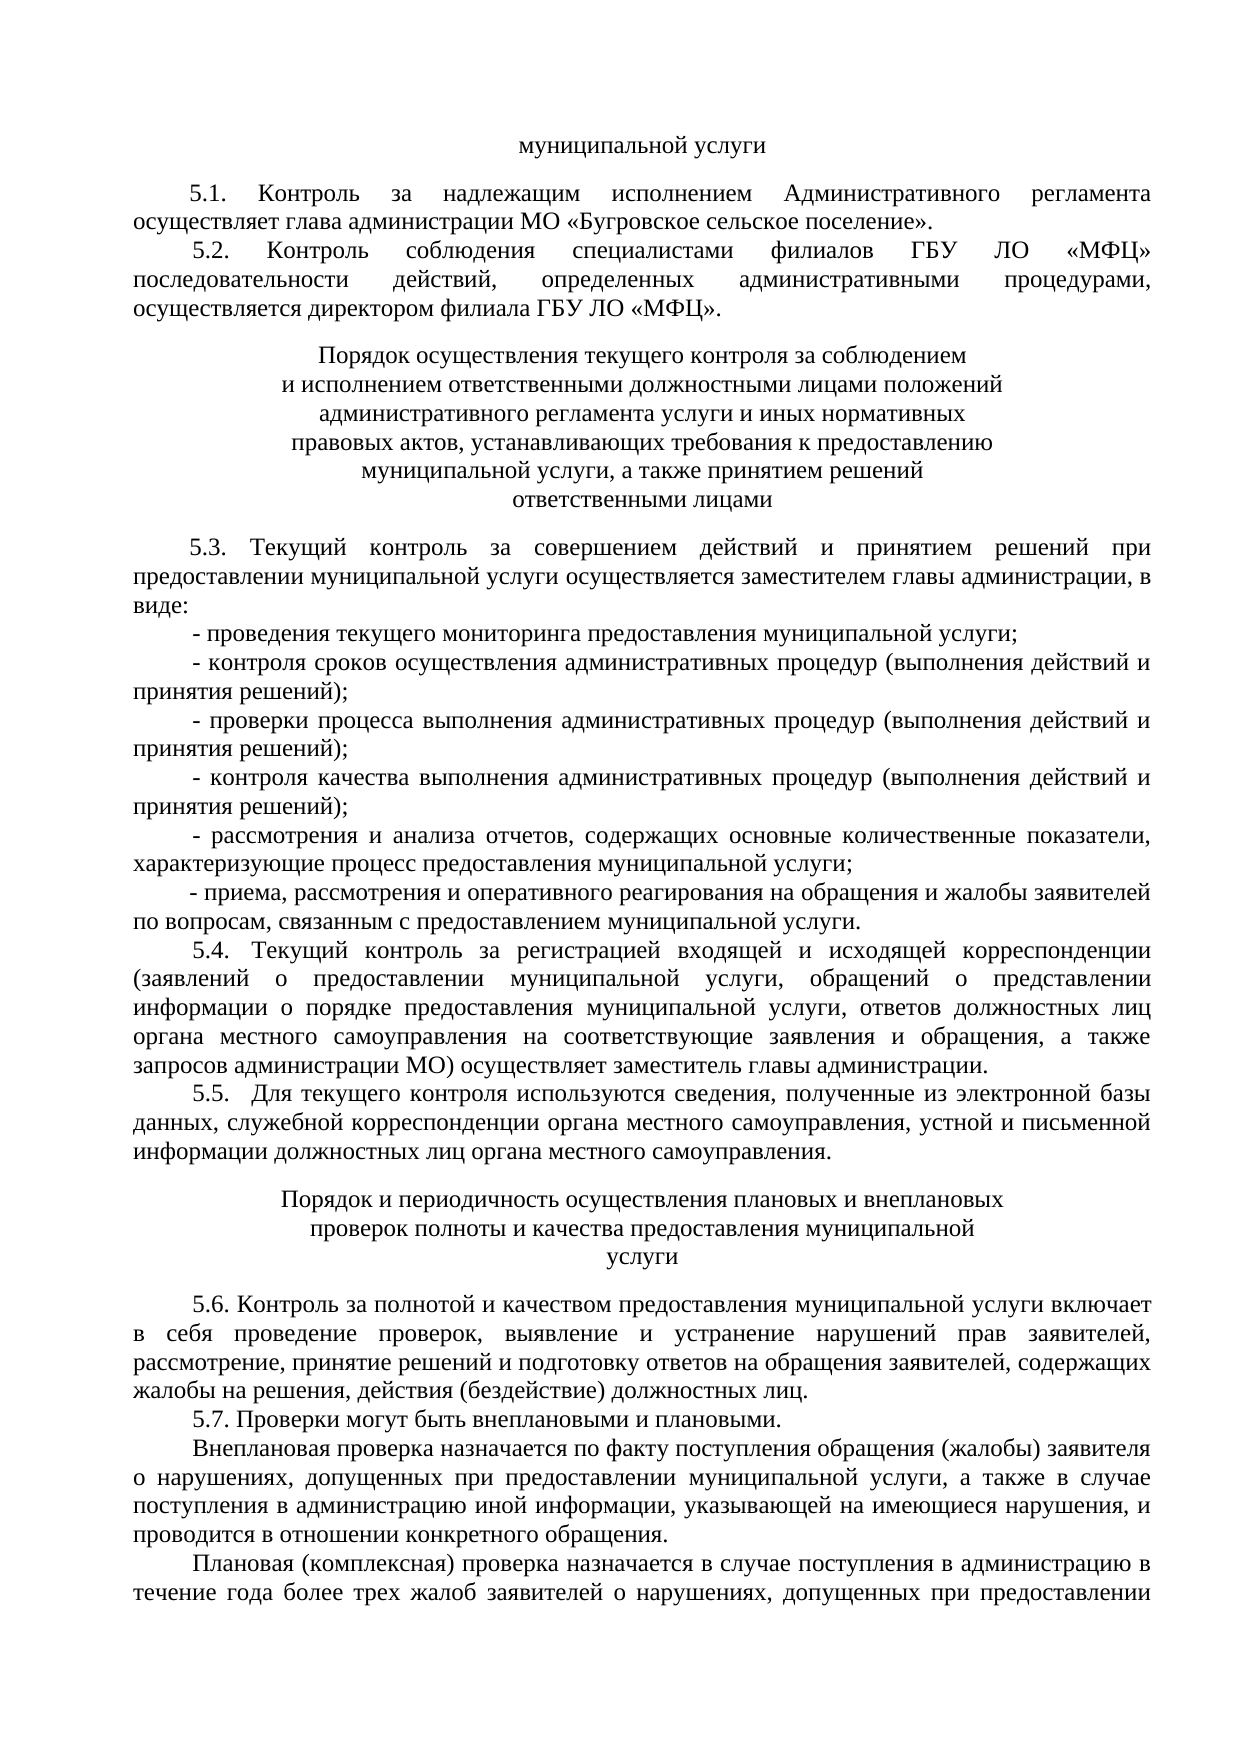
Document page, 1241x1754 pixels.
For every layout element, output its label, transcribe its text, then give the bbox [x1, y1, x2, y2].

text правовых актов, устанавливающих требования к предоставлению [133, 427, 1152, 456]
text Порядок осуществления текущего контроля за соблюдением [133, 341, 1152, 369]
text 5.7. Проверки могут быть внеплановыми и плановыми. [133, 1404, 1152, 1433]
text Порядок и периодичность осуществления плановых и внеплановых [133, 1184, 1152, 1213]
text - проведения текущего мониторинга предоставления муниципальной услуги; [133, 618, 1152, 647]
text и исполнением ответственными должностными лицами положений [133, 369, 1152, 398]
text муниципальной услуги, а также принятием решений [133, 456, 1152, 484]
text 5.3. Текущий контроль за совершением действий и принятием решений при предоставлении муниципальной услуги осуществляется заместителем главы администрации, в виде: [133, 532, 1152, 618]
text 5.4. Текущий контроль за регистрацией входящей и исходящей корреспонденции (заявлений о предоставлении муниципальной услуги, обращений о представлении информации о порядке предоставления муниципальной услуги, ответов должностных лиц органа местного самоуправления на соответствующие заявления и обращения, а также запросов администрации МО) осуществляет заместитель главы администрации. [133, 935, 1152, 1078]
text Внеплановая проверка назначается по факту поступления обращения (жалобы) заявителя о нарушениях, допущенных при предоставлении муниципальной услуги, а также в случае поступления в администрацию иной информации, указывающей на имеющиеся нарушения, и проводится в отношении конкретного обращения. [133, 1433, 1152, 1548]
text 5.1. Контроль за надлежащим исполнением Административного регламента осуществляет глава администрации МО «Бугровское сельское поселение». [133, 178, 1152, 235]
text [133, 1548, 1152, 1606]
text проверок полноты и качества предоставления муниципальной [133, 1213, 1152, 1241]
text услуги [133, 1241, 1152, 1270]
text ответственными лицами [133, 484, 1152, 513]
text 5.2. Контроль соблюдения специалистами филиалов ГБУ ЛО «МФЦ» последовательности действий, определенных административными процедурами, осуществляется директором филиала ГБУ ЛО «МФЦ». [133, 235, 1152, 321]
text 5.5. Для текущего контроля используются сведения, полученные из электронной базы данных, служебной корреспонденции органа местного самоуправления, устной и письменной информации должностных лиц органа местного самоуправления. [133, 1078, 1152, 1165]
text муниципальной услуги [133, 130, 1152, 158]
text административного регламента услуги и иных нормативных [133, 398, 1152, 427]
text - проверки процесса выполнения административных процедур (выполнения действий и принятия решений); [133, 705, 1152, 762]
text 5.6. Контроль за полнотой и качеством предоставления муниципальной услуги включает в себя проведение проверок, выявление и устранение нарушений прав заявителей, рассмотрение, принятие решений и подготовку ответов на обращения заявителей, содержащих жалобы на решения, действия (бездействие) должностных лиц. [133, 1289, 1152, 1404]
text - контроля качества выполнения административных процедур (выполнения действий и принятия решений); [133, 762, 1152, 820]
text - рассмотрения и анализа отчетов, содержащих основные количественные показатели, характеризующие процесс предоставления муниципальной услуги; [133, 820, 1152, 877]
text - контроля сроков осуществления административных процедур (выполнения действий и принятия решений); [133, 647, 1152, 705]
text - приема, рассмотрения и оперативного реагирования на обращения и жалобы заявителей по вопросам, связанным с предоставлением муниципальной услуги. [133, 877, 1152, 935]
